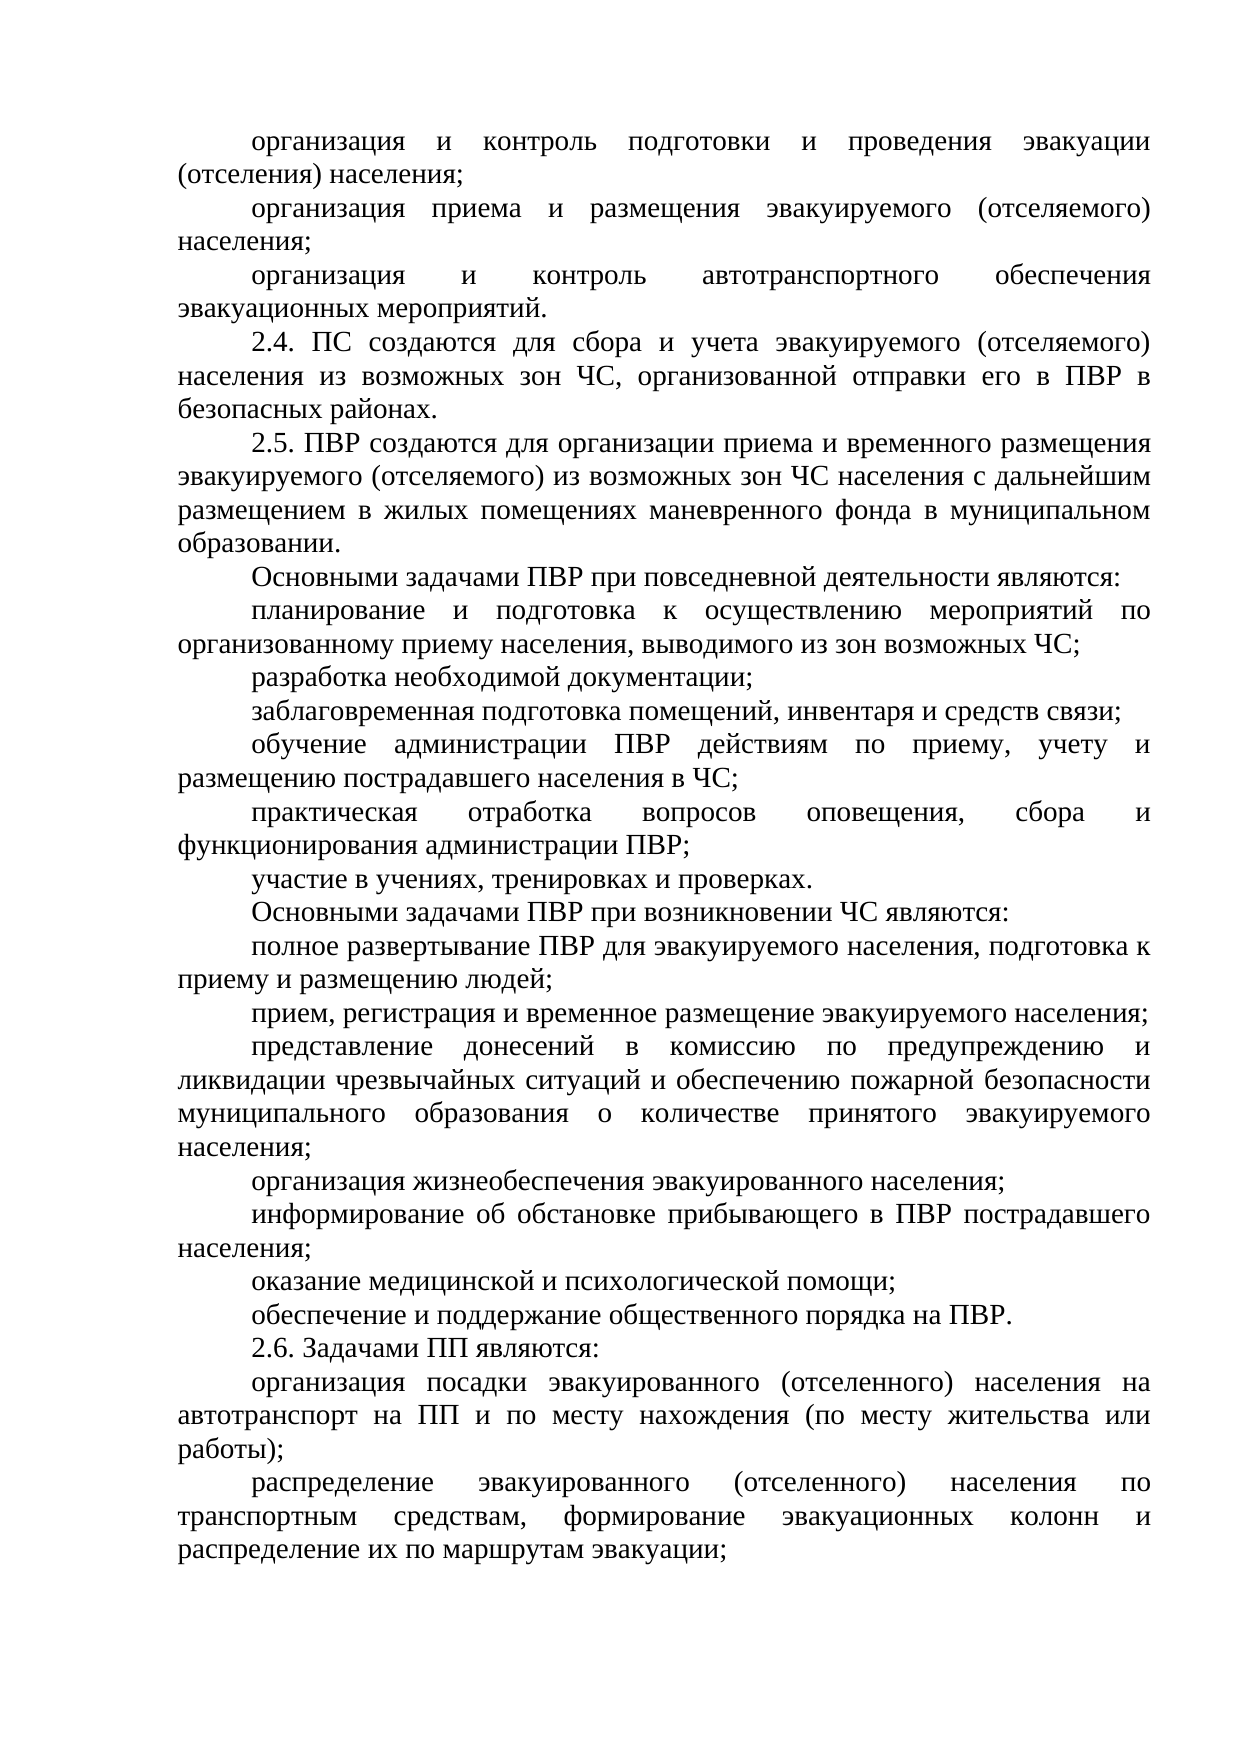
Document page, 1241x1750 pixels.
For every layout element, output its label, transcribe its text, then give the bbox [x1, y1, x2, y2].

text организация и контроль автотранспортного обеспечения эвакуационных мероприятий. [177, 257, 1152, 324]
text 2.5. ПВР создаются для организации приема и временного размещения эвакуируемого (отселяемого) из возможных зон ЧС населения с дальнейшим размещением в жилых помещениях маневренного фонда в муниципальном образовании. [177, 425, 1152, 559]
text 2.6. Задачами ПП являются: [177, 1330, 1152, 1364]
text оказание медицинской и психологической помощи; [177, 1263, 1152, 1297]
text разработка необходимой документации; [177, 659, 1152, 693]
text практическая отработка вопросов оповещения, сбора и функционирования администрации ПВР; [177, 794, 1152, 861]
text обеспечение и поддержание общественного порядка на ПВР. [177, 1297, 1152, 1330]
text заблаговременная подготовка помещений, инвентаря и средств связи; [177, 693, 1152, 727]
text прием, регистрация и временное размещение эвакуируемого населения; [177, 995, 1152, 1028]
text полное развертывание ПВР для эвакуируемого населения, подготовка к приему и размещению людей; [177, 928, 1152, 995]
text информирование об обстановке прибывающего в ПВР пострадавшего населения; [177, 1196, 1152, 1263]
text организация приема и размещения эвакуируемого (отселяемого) населения; [177, 190, 1152, 257]
text организация и контроль подготовки и проведения эвакуации (отселения) населения; [177, 123, 1152, 190]
text участие в учениях, тренировках и проверках. [177, 861, 1152, 894]
text обучение администрации ПВР действиям по приему, учету и размещению пострадавшего населения в ЧС; [177, 727, 1152, 794]
text Основными задачами ПВР при повседневной деятельности являются: [177, 559, 1152, 592]
text организация посадки эвакуированного (отселенного) населения на автотранспорт на ПП и по месту нахождения (по месту жительства или работы); [177, 1364, 1152, 1464]
text планирование и подготовка к осуществлению мероприятий по организованному приему населения, выводимого из зон возможных ЧС; [177, 592, 1152, 659]
text Основными задачами ПВР при возникновении ЧС являются: [177, 894, 1152, 928]
text организация жизнеобеспечения эвакуированного населения; [177, 1163, 1152, 1196]
text 2.4. ПС создаются для сбора и учета эвакуируемого (отселяемого) населения из возможных зон ЧС, организованной отправки его в ПВР в безопасных районах. [177, 324, 1152, 425]
text представление донесений в комиссию по предупреждению и ликвидации чрезвычайных ситуаций и обеспечению пожарной безопасности муниципального образования о количестве принятого эвакуируемого населения; [177, 1028, 1152, 1163]
text распределение эвакуированного (отселенного) населения по транспортным средствам, формирование эвакуационных колонн и распределение их по маршрутам эвакуации; [177, 1464, 1152, 1565]
